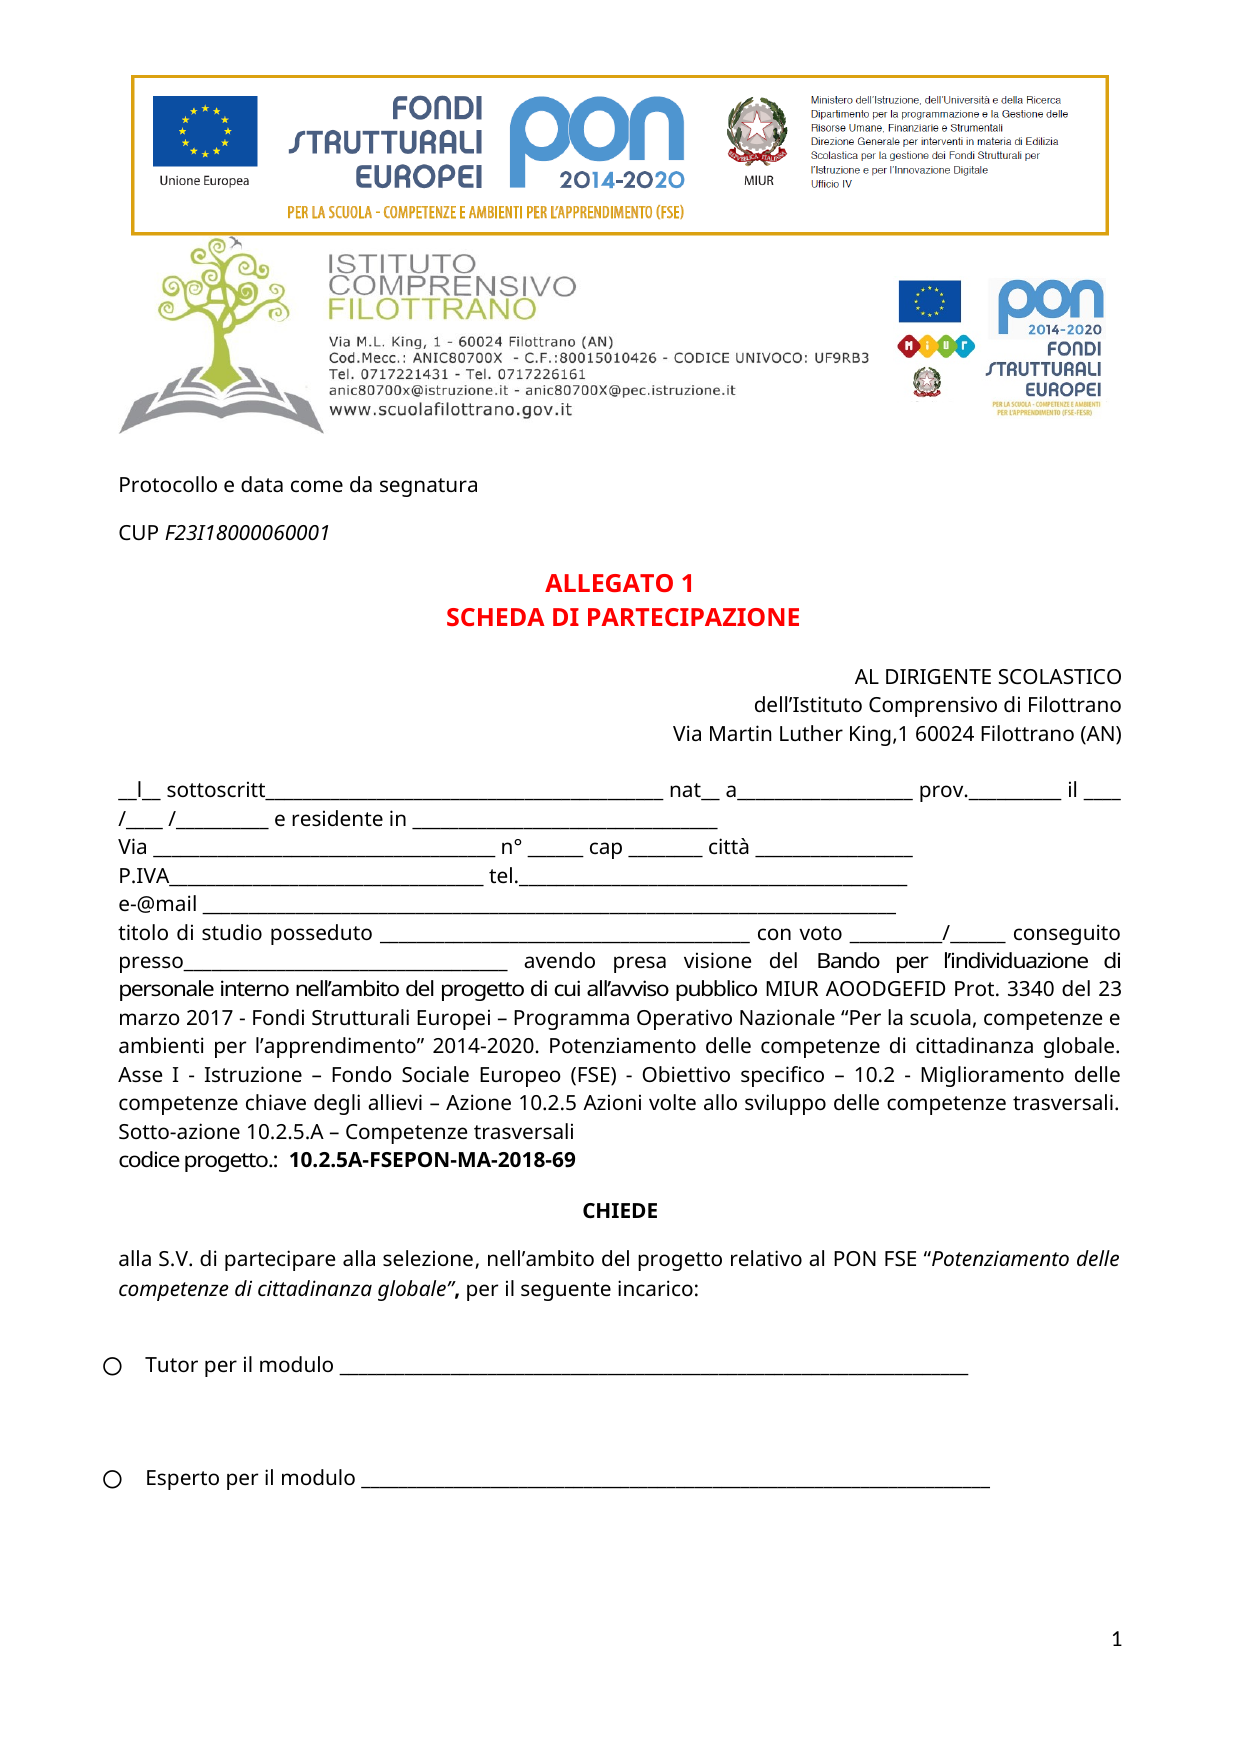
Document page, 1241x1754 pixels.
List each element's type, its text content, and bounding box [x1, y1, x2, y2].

text codice progetto.: 10.2.5A-FSEPON-MA-2018-69 [118, 1145, 1122, 1174]
text __l__ sottoscritt___________________________________________ nat__ a___________________ prov.__________ il ____ /____ /__________ e residente in _________________________________ [118, 776, 1122, 832]
text dell’Istituto Comprensivo di Filottrano [118, 690, 1122, 719]
picture [893, 276, 1110, 419]
text ALLEGATO 1 [118, 565, 1122, 599]
text Protocollo e data come da segnatura [118, 471, 1107, 499]
text SCHEDA DI PARTECIPAZIONE [118, 599, 1122, 633]
text Via Martin Luther King,1 60024 Filottrano (AN) [118, 719, 1122, 747]
text P.IVA__________________________________ tel.__________________________________________ [118, 861, 1122, 889]
text alla S.V. di partecipare alla selezione, nell’ambito del progetto relativo al PON FSE “Potenziamento delle competenze di cittadinanza globale”, per il seguente incarico: [118, 1244, 1122, 1303]
text titolo di studio posseduto ________________________________________ con voto __________/______ conseguito presso___________________________________ avendo presa visione del Bando per l’individuazione di personale interno nell’ambito del progetto di cui all’avviso pubblico MIUR AOODGEFID Prot. 3340 del 23 marzo 2017 - Fondi Strutturali Europei – Programma Operativo Nazionale “Per la scuola, competenze e ambienti per l’apprendimento” 2014-2020. Potenziamento delle competenze di cittadinanza globale. Asse I - Istruzione – Fondo Sociale Europeo (FSE) - Obiettivo specifico – 10.2 - Miglioramento delle competenze chiave degli allievi – Azione 10.2.5 Azioni volte allo sviluppo delle competenze trasversali. Sotto-azione 10.2.5.A – Competenze trasversali [118, 918, 1122, 1145]
picture [118, 73, 1111, 434]
text Via _____________________________________ n° ______ cap ________ città _________________ [118, 832, 1122, 861]
text ⃝ Esperto per il modulo ____________________________________________________________________ [118, 1463, 1122, 1491]
text AL DIRIGENTE SCOLASTICO [118, 662, 1122, 690]
text e-@mail ___________________________________________________________________________ [118, 889, 1122, 918]
text CHIEDE [118, 1196, 1122, 1225]
text CUP F23I18000060001 [118, 518, 1107, 546]
text ⃝ Tutor per il modulo ____________________________________________________________________ [118, 1350, 1122, 1378]
